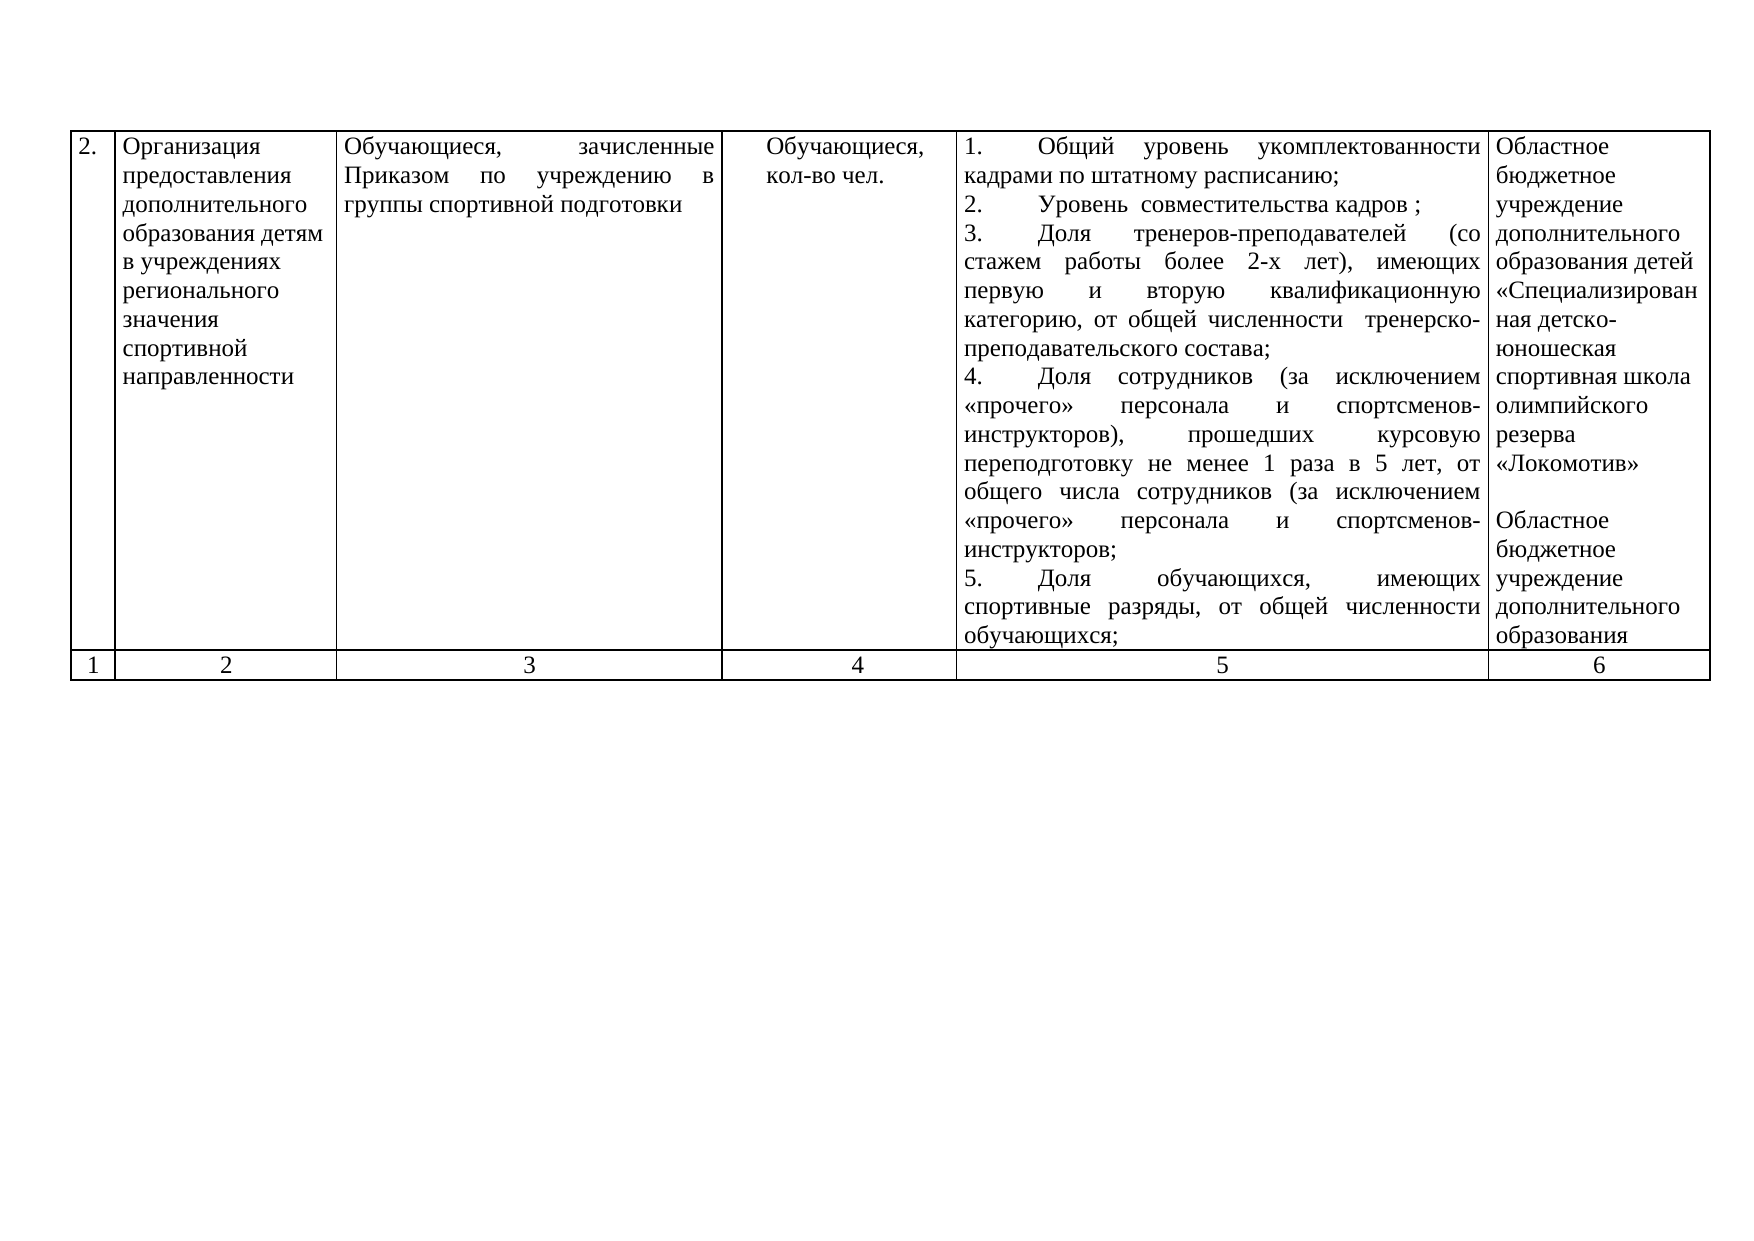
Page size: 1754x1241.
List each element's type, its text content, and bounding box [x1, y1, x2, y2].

table_cell Общий уровень укомплектованности кадрами по штатному расписанию; Уровень совместительства кадров ; Доля тренеров-преподавателей (со стажем работы более 2-х лет), имеющих первую и вторую квалификационную категорию, от общей численности тренерско-преподавательского состава; Доля сотрудников (за исключением «прочего» персонала и спортсменов-инструкторов), прошедших курсовую переподготовку не менее 1 раза в 5 лет, от общего числа сотрудников (за исключением «прочего» персонала и спортсменов-инструкторов; Доля обучающихся, имеющих спортивные разряды, от общей численности обучающихся; [957, 132, 1488, 649]
table_cell 2. [72, 132, 114, 649]
table_cell Областное бюджетное учреждение дополнительного образования детей «Специализированная детско-юношеская спортивная школа олимпийского резерва «Локомотив» Областное бюджетное учреждение дополнительного образования [1489, 132, 1709, 649]
table_cell Обучающиеся, кол-во чел. [723, 132, 956, 649]
table_cell 3 [337, 651, 721, 679]
table_cell 6 [1489, 651, 1709, 679]
table_cell Обучающиеся, зачисленные Приказом по учреждению в группы спортивной подготовки [337, 132, 721, 649]
table_cell 4 [723, 651, 956, 679]
table_cell Организация предоставления дополнительного образования детям в учреждениях регионального значения спортивной направленности [116, 132, 336, 649]
table_cell 5 [957, 651, 1488, 679]
table_cell 1 [72, 651, 114, 679]
table_cell 2 [116, 651, 336, 679]
